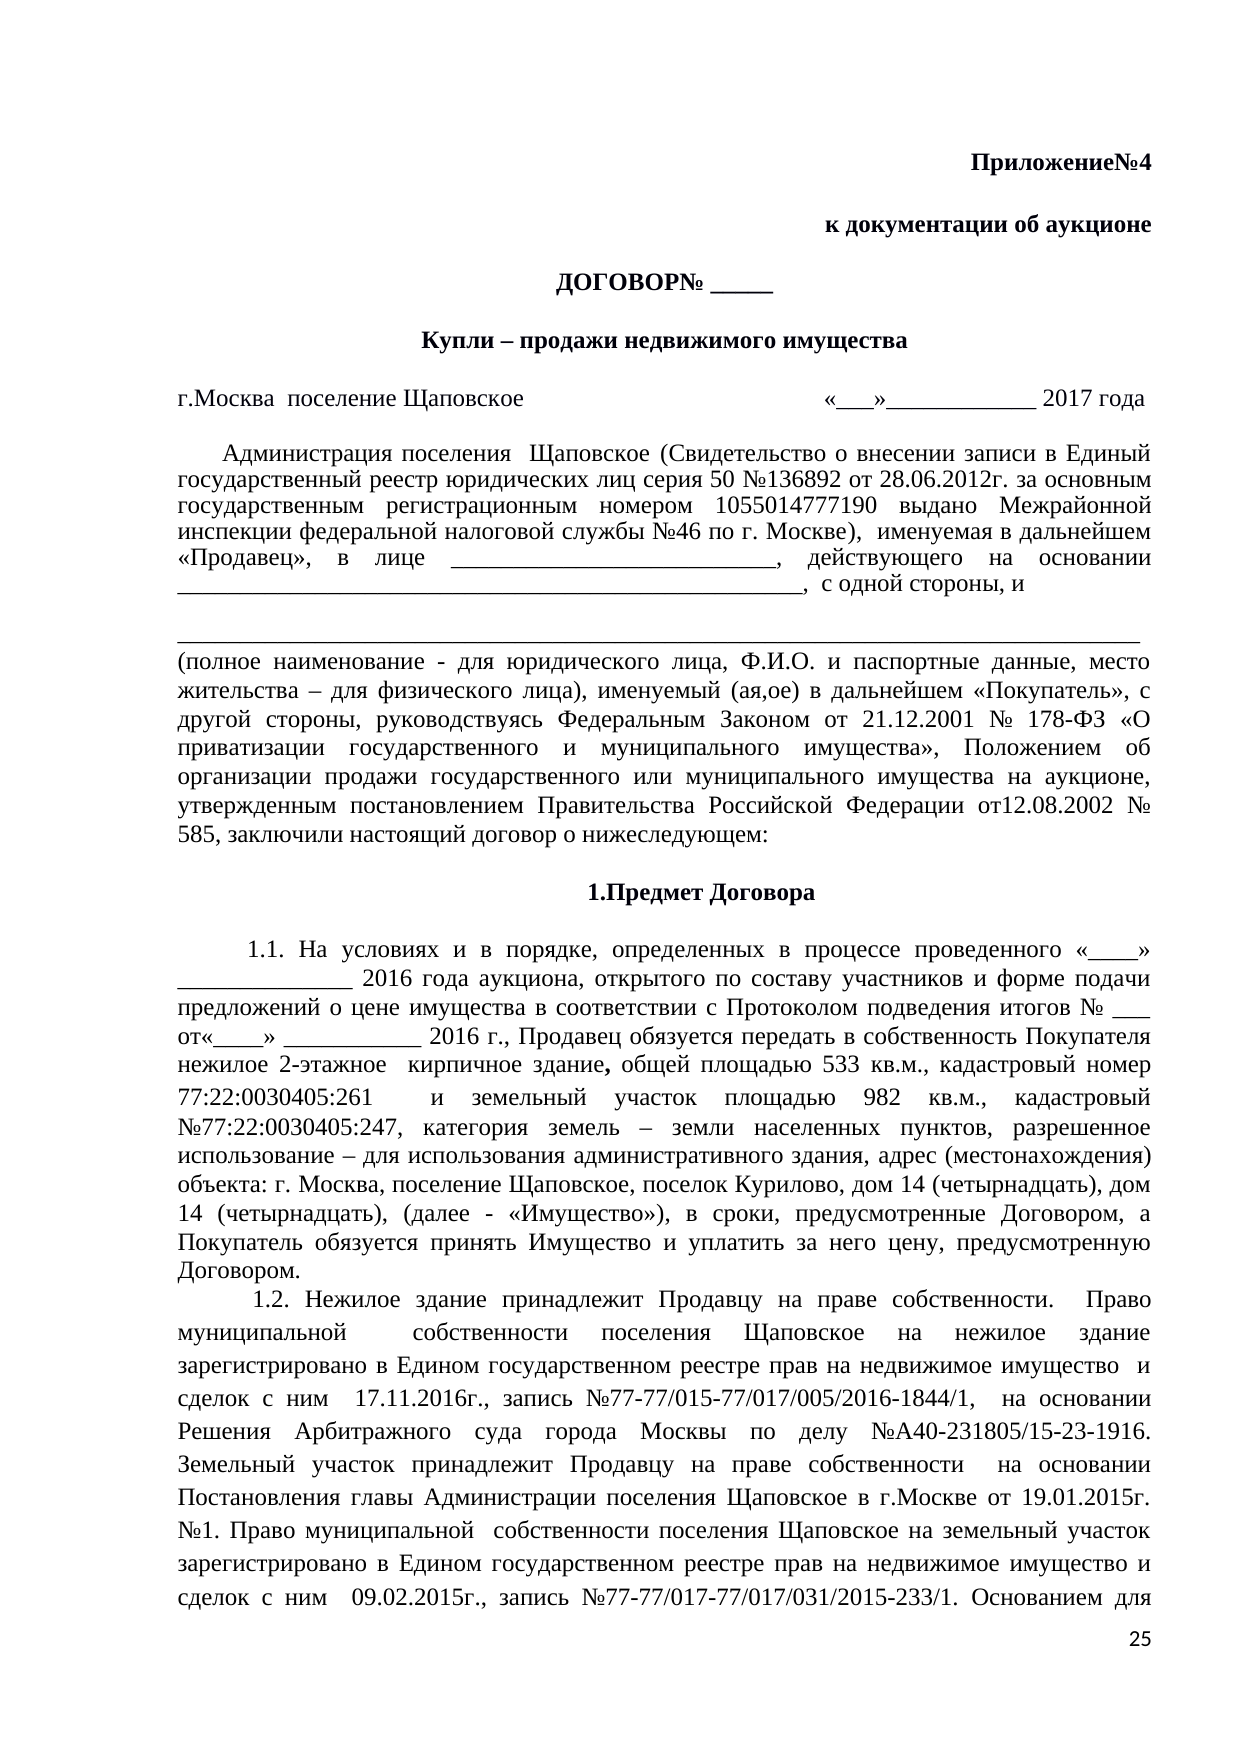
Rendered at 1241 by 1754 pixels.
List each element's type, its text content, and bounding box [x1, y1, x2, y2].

text Приложение№4 [177, 147, 1152, 176]
text 1.1. На условиях и в порядке, определенных в процессе проведенного «____» ______________ 2016 года аукциона, открытого по составу участников и форме подачи предложений о цене имущества в соответствии с Протоколом подведения итогов № ___ от«____» ___________ 2016 г., Продавец обязуется передать в собственность Покупателя нежилое 2-этажное кирпичное здание, общей площадью 533 кв.м., кадастровый номер 77:22:0030405:261 и земельный участок площадью 982 кв.м., кадастровый №77:22:0030405:247, категория земель – земли населенных пунктов, разрешенное использование – для использования административного здания, адрес (местонахождения) объекта: г. Москва, поселение Щаповское, поселок Курилово, дом 14 (четырнадцать), дом 14 (четырнадцать), (далее - «Имущество»), в сроки, предусмотренные Договором, а Покупатель обязуется принять Имущество и уплатить за него цену, предусмотренную Договором. [177, 934, 1152, 1284]
text ДОГОВОР№ _____ [177, 267, 1152, 296]
text Купли – продажи недвижимого имущества [177, 325, 1152, 354]
text Администрация поселения Щаповское (Свидетельство о внесении записи в Единый государственный реестр юридических лиц серия 50 №136892 от 28.06.2012г. за основным государственным регистрационным номером 1055014777190 выдано Межрайонной инспекции федеральной налоговой службы №46 по г. Москве), именуемая в дальнейшем «Продавец», в лице __________________________, действующего на основании __________________________________________________, с одной стороны, и [177, 441, 1152, 597]
text г.Москва поселение Щаповское «___»____________ 2017 года [177, 383, 1152, 412]
text 1.Предмет Договора [177, 877, 1152, 905]
text к документации об аукционе [177, 209, 1152, 238]
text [177, 1284, 1152, 1610]
text _____________________________________________________________________________ (полное наименование - для юридического лица, Ф.И.О. и паспортные данные, место жительства – для физического лица), именуемый (ая,ое) в дальнейшем «Покупатель», с другой стороны, руководствуясь Федеральным Законом от 21.12.2001 № 178-ФЗ «О приватизации государственного и муниципального имущества», Положением об организации продажи государственного или муниципального имущества на аукционе, утвержденным постановлением Правительства Российской Федерации от12.08.2002 № 585, заключили настоящий договор о нижеследующем: [177, 617, 1152, 847]
